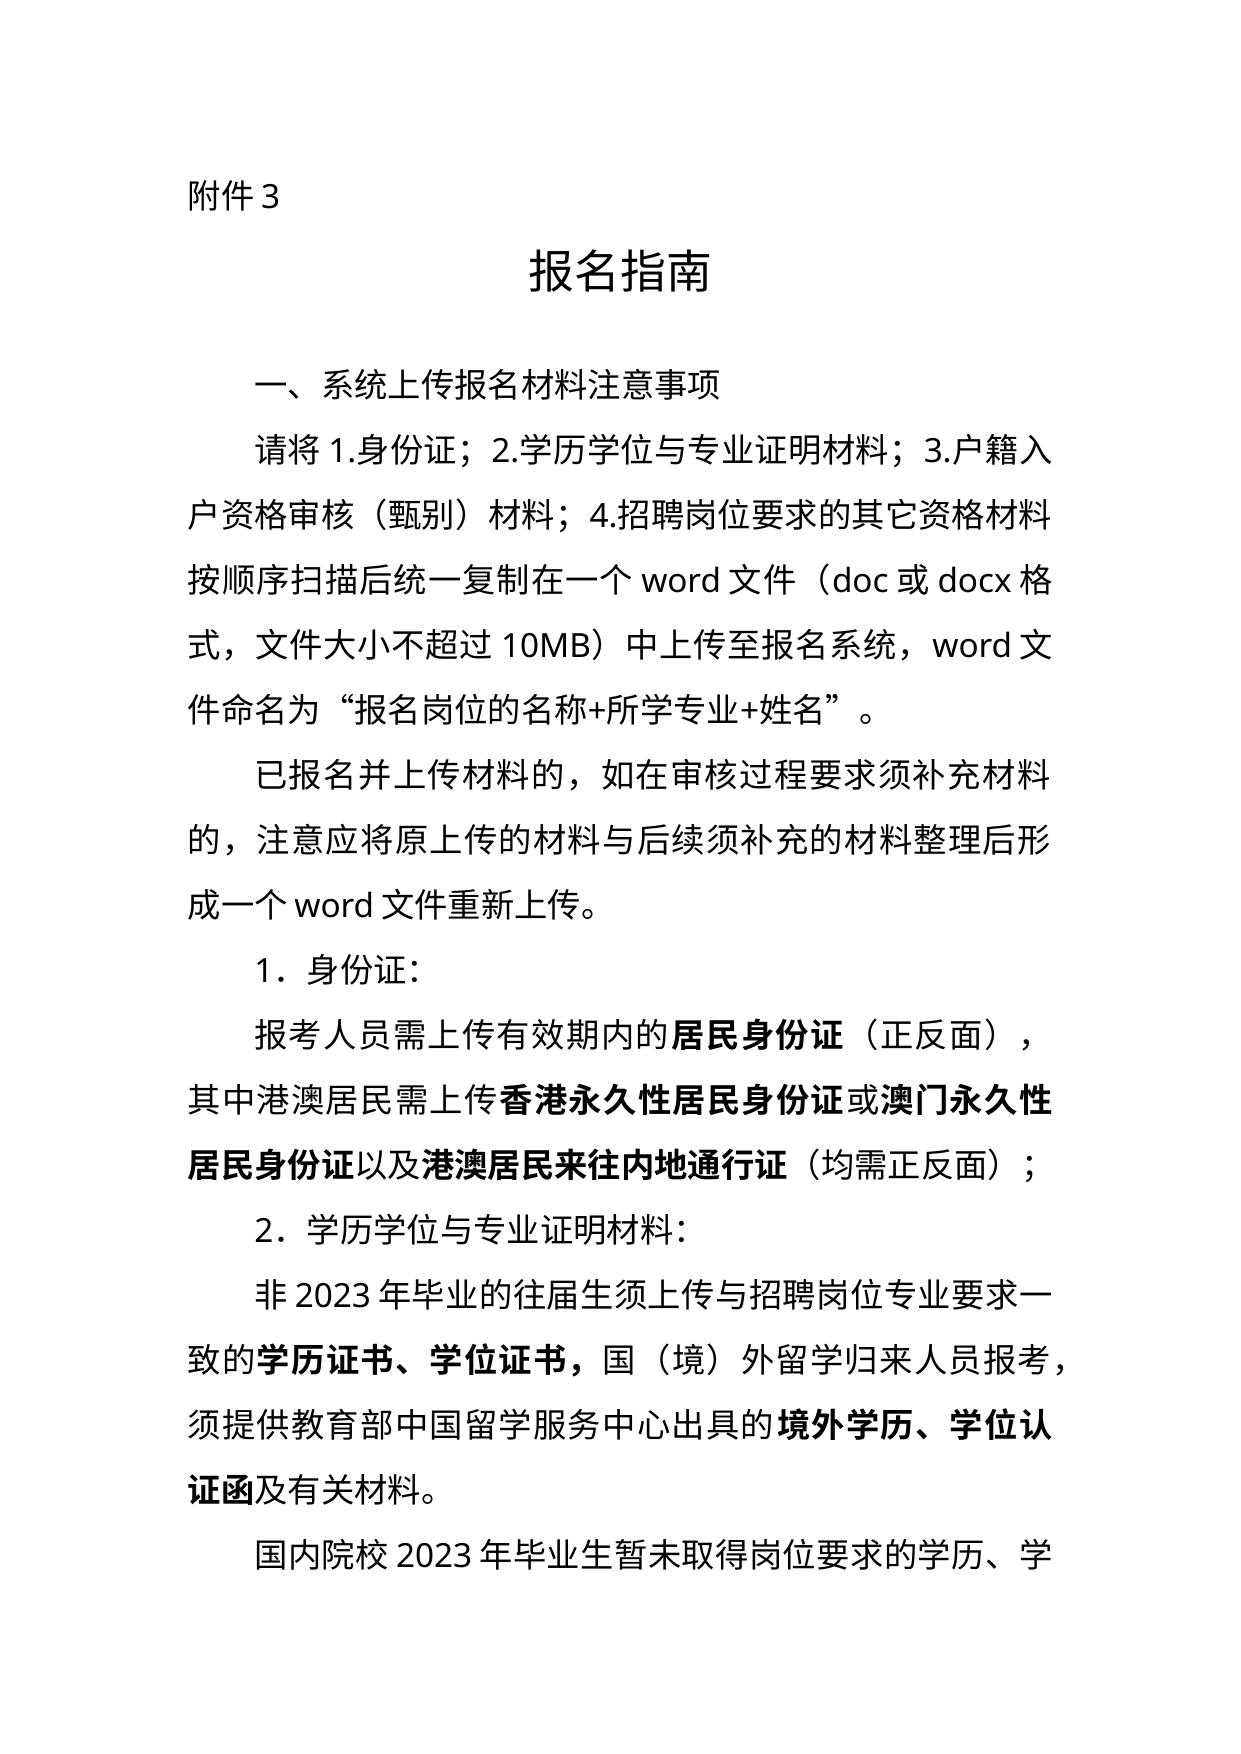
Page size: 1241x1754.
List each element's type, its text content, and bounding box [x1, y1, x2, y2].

text 非2023年毕业的往届生须上传与招聘岗位专业要求一致的学历证书、学位证书，国（境）外留学归来人员报考，须提供教育部中国留学服务中心出具的境外学历、学位认证函及有关材料。 [187, 1260, 1053, 1520]
text 一、系统上传报名材料注意事项 [187, 350, 1053, 415]
text 报名指南 [187, 220, 1053, 318]
text 1．身份证： [187, 935, 1053, 1000]
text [187, 1520, 1053, 1585]
text 报考人员需上传有效期内的居民身份证（正反面），其中港澳居民需上传香港永久性居民身份证或澳门永久性居民身份证以及港澳居民来往内地通行证（均需正反面）； [187, 1000, 1053, 1195]
text 附件3 [187, 162, 1053, 220]
text 请将1.身份证；2.学历学位与专业证明材料；3.户籍入户资格审核（甄别）材料；4.招聘岗位要求的其它资格材料按顺序扫描后统一复制在一个word文件（doc或docx格式，文件大小不超过10MB）中上传至报名系统，word文件命名为“报名岗位的名称+所学专业+姓名”。 [187, 415, 1053, 740]
text 已报名并上传材料的，如在审核过程要求须补充材料的，注意应将原上传的材料与后续须补充的材料整理后形成一个word文件重新上传。 [187, 740, 1053, 935]
text 2．学历学位与专业证明材料： [187, 1195, 1053, 1260]
